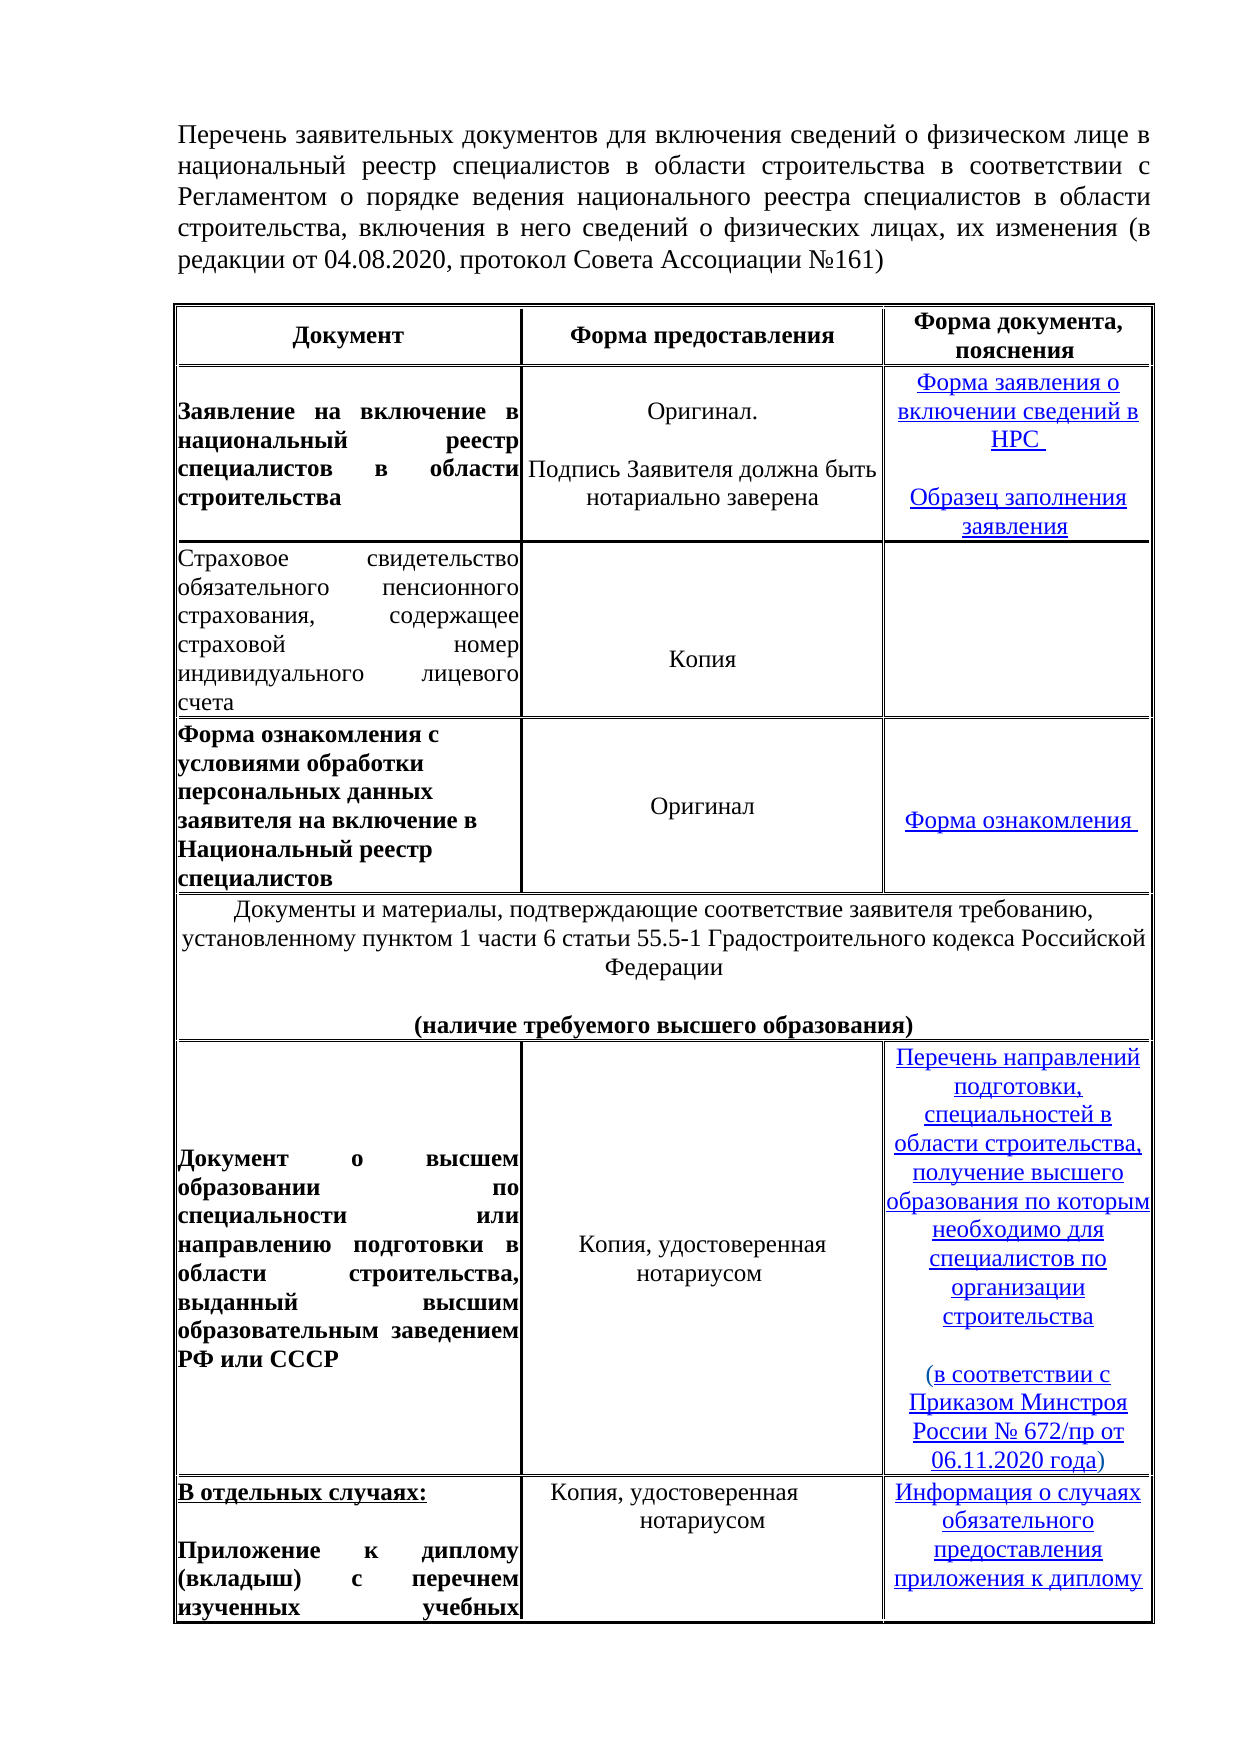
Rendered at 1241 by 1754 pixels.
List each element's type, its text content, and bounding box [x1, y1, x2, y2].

table_cell Форма ознакомления [884, 716, 1153, 891]
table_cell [884, 1474, 1153, 1621]
table_cell Оригинал. Подпись Заявителя должна быть нотариально заверена [523, 367, 882, 540]
table_cell Форма заявления о включении сведений в НРС Образец заполнения заявления [884, 364, 1153, 540]
table_cell Заявление на включение в национальный реестр специалистов в области строительства [175, 364, 521, 540]
table_cell Страховое свидетельство обязательного пенсионного страхования, содержащее страховой номер индивидуального лицевого счета [177, 540, 520, 716]
text Перечень заявительных документов для включения сведений о физическом лице в национальный реестр специалистов в области строительства в соответствии с Регламентом о порядке ведения национального реестра специалистов в области строительства, включения в него сведений о физических лицах, их изменения (в редакции от 04.08.2020, протокол Совета Ассоциации №161) [177, 118, 1152, 274]
table_header Форма предоставления [521, 307, 883, 364]
table_cell Форма ознакомления с условиями обработки персональных данных заявителя на включение в Национальный реестр специалистов [175, 716, 521, 891]
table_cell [175, 1474, 521, 1621]
table_cell [885, 540, 1151, 716]
table_header Документ [177, 307, 521, 364]
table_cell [521, 1477, 883, 1621]
table_cell Оригинал [523, 719, 882, 891]
table_cell Копия [523, 543, 882, 716]
table_cell Документ о высшем образовании по специальности или направлению подготовки в области строительства, выданный высшим образовательным заведением РФ или СССР [175, 1039, 521, 1474]
table_cell Копия, удостоверенная нотариусом [523, 1042, 882, 1474]
table_header Форма документа, пояснения [884, 307, 1151, 364]
table_cell Документы и материалы, подтверждающие соответствие заявителя требованию, установленному пунктом 1 части 6 статьи 55.5-1 Градостроительного кодекса Российской Федерации (наличие требуемого высшего образования) [177, 891, 1152, 1039]
table_cell Перечень направлений подготовки, специальностей в области строительства, получение высшего образования по которым необходимо для специалистов по организации строительства (в соответствии с Приказом Минстроя России № 672/пр от 06.11.2020 года) [884, 1039, 1153, 1474]
